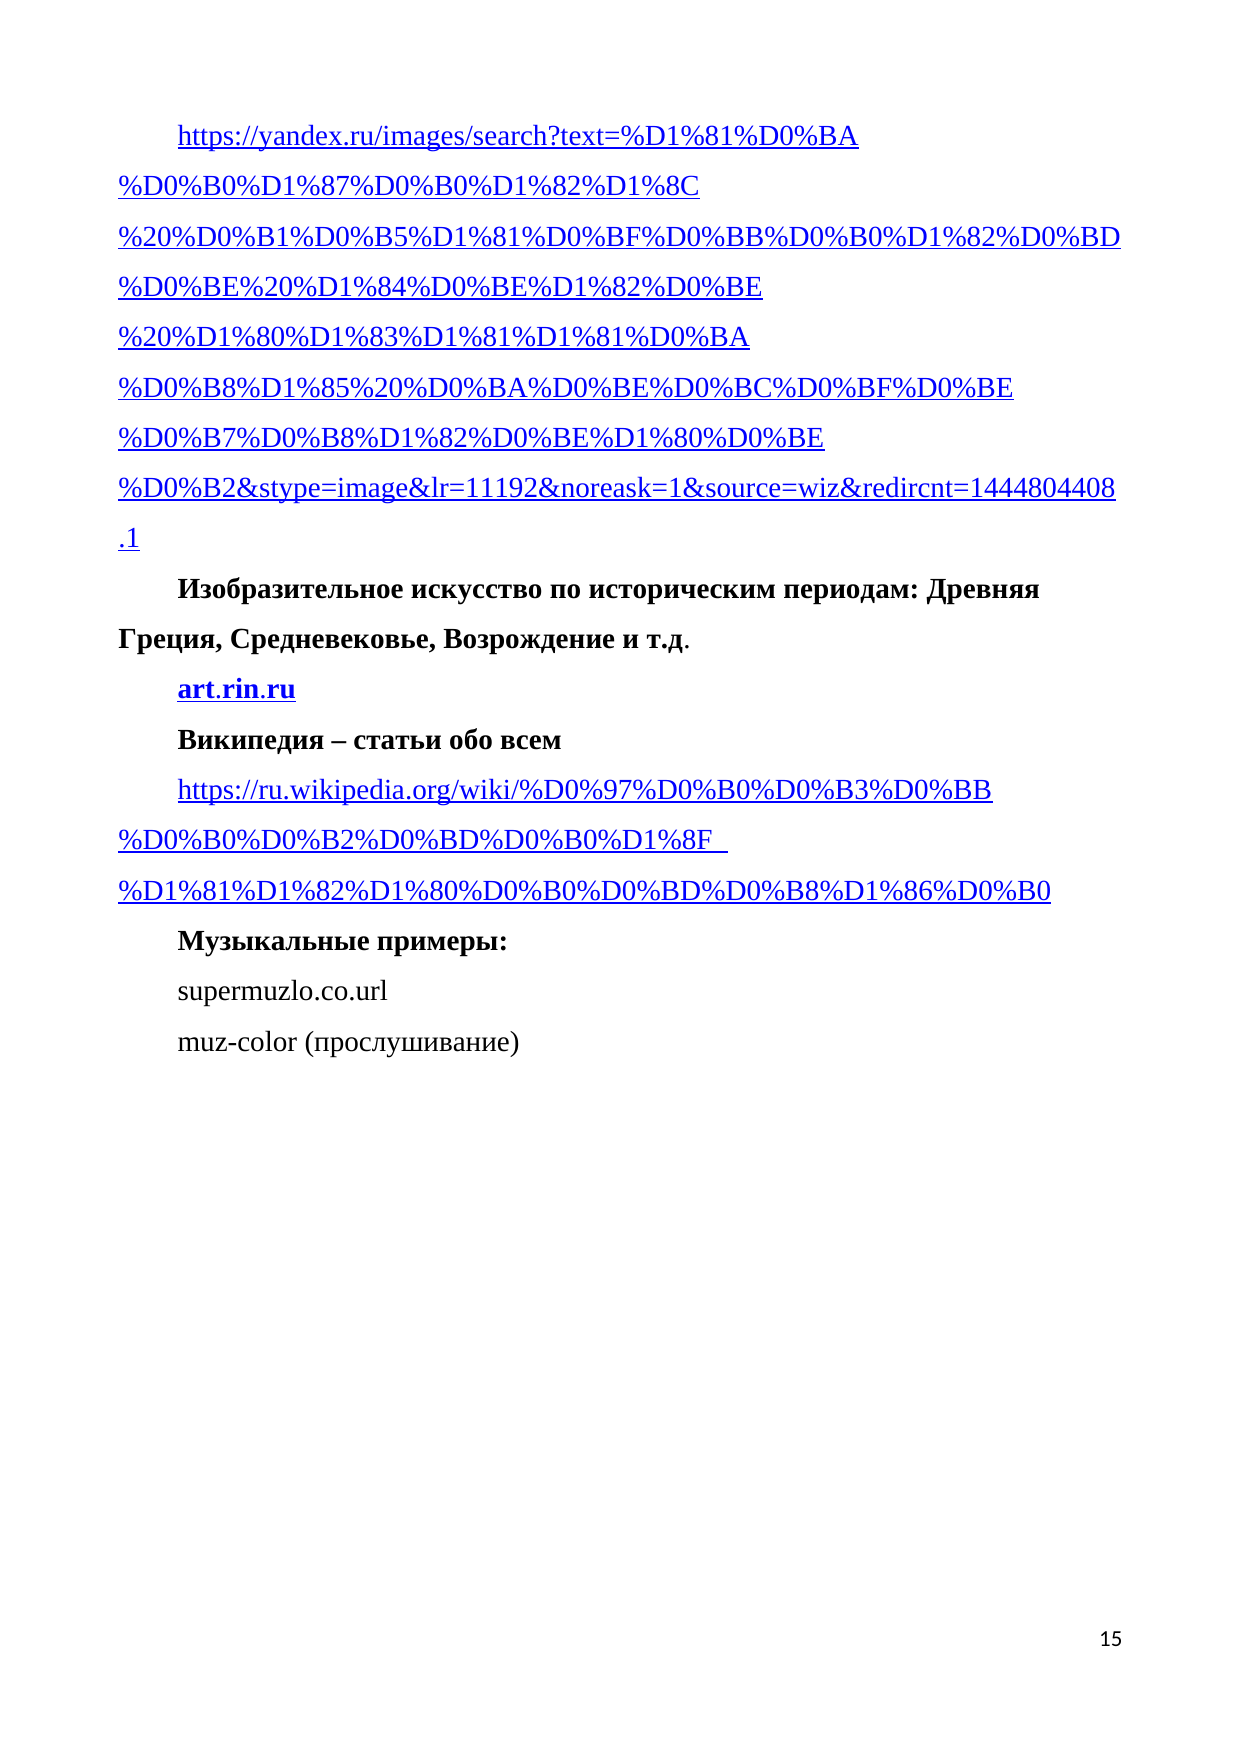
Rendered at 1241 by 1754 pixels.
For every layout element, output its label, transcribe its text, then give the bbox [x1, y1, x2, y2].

text supermuzlo.co.url [118, 973, 1122, 1007]
text Музыкальные примеры: [118, 923, 1122, 957]
text Википедия – статьи обо всем [118, 722, 1122, 755]
text art.rin.ru [118, 672, 1122, 705]
text muz-color (прослушивание) [118, 1024, 1122, 1057]
text https://yandex.ru/images/search?text=%D1%81%D0%BA%D0%B0%D1%87%D0%B0%D1%82%D1%8C%20%D0%B1%D0%B5%D1%81%D0%BF%D0%BB%D0%B0%D1%82%D0%BD%D0%BE%20%D1%84%D0%BE%D1%82%D0%BE%20%D1%80%D1%83%D1%81%D1%81%D0%BA%D0%B8%D1%85%20%D0%BA%D0%BE%D0%BC%D0%BF%D0%BE%D0%B7%D0%B8%D1%82%D0%BE%D1%80%D0%BE%D0%B2&stype=image&lr=11192&noreask=1&source=wiz&redircnt=1444804408.1 [118, 118, 1122, 554]
text https://ru.wikipedia.org/wiki/%D0%97%D0%B0%D0%B3%D0%BB%D0%B0%D0%B2%D0%BD%D0%B0%D1%8F_%D1%81%D1%82%D1%80%D0%B0%D0%BD%D0%B8%D1%86%D0%B0 [118, 772, 1122, 906]
text Изобразительное искусство по историческим периодам: Древняя Греция, Средневековье, Возрождение и т.д. [118, 571, 1122, 655]
